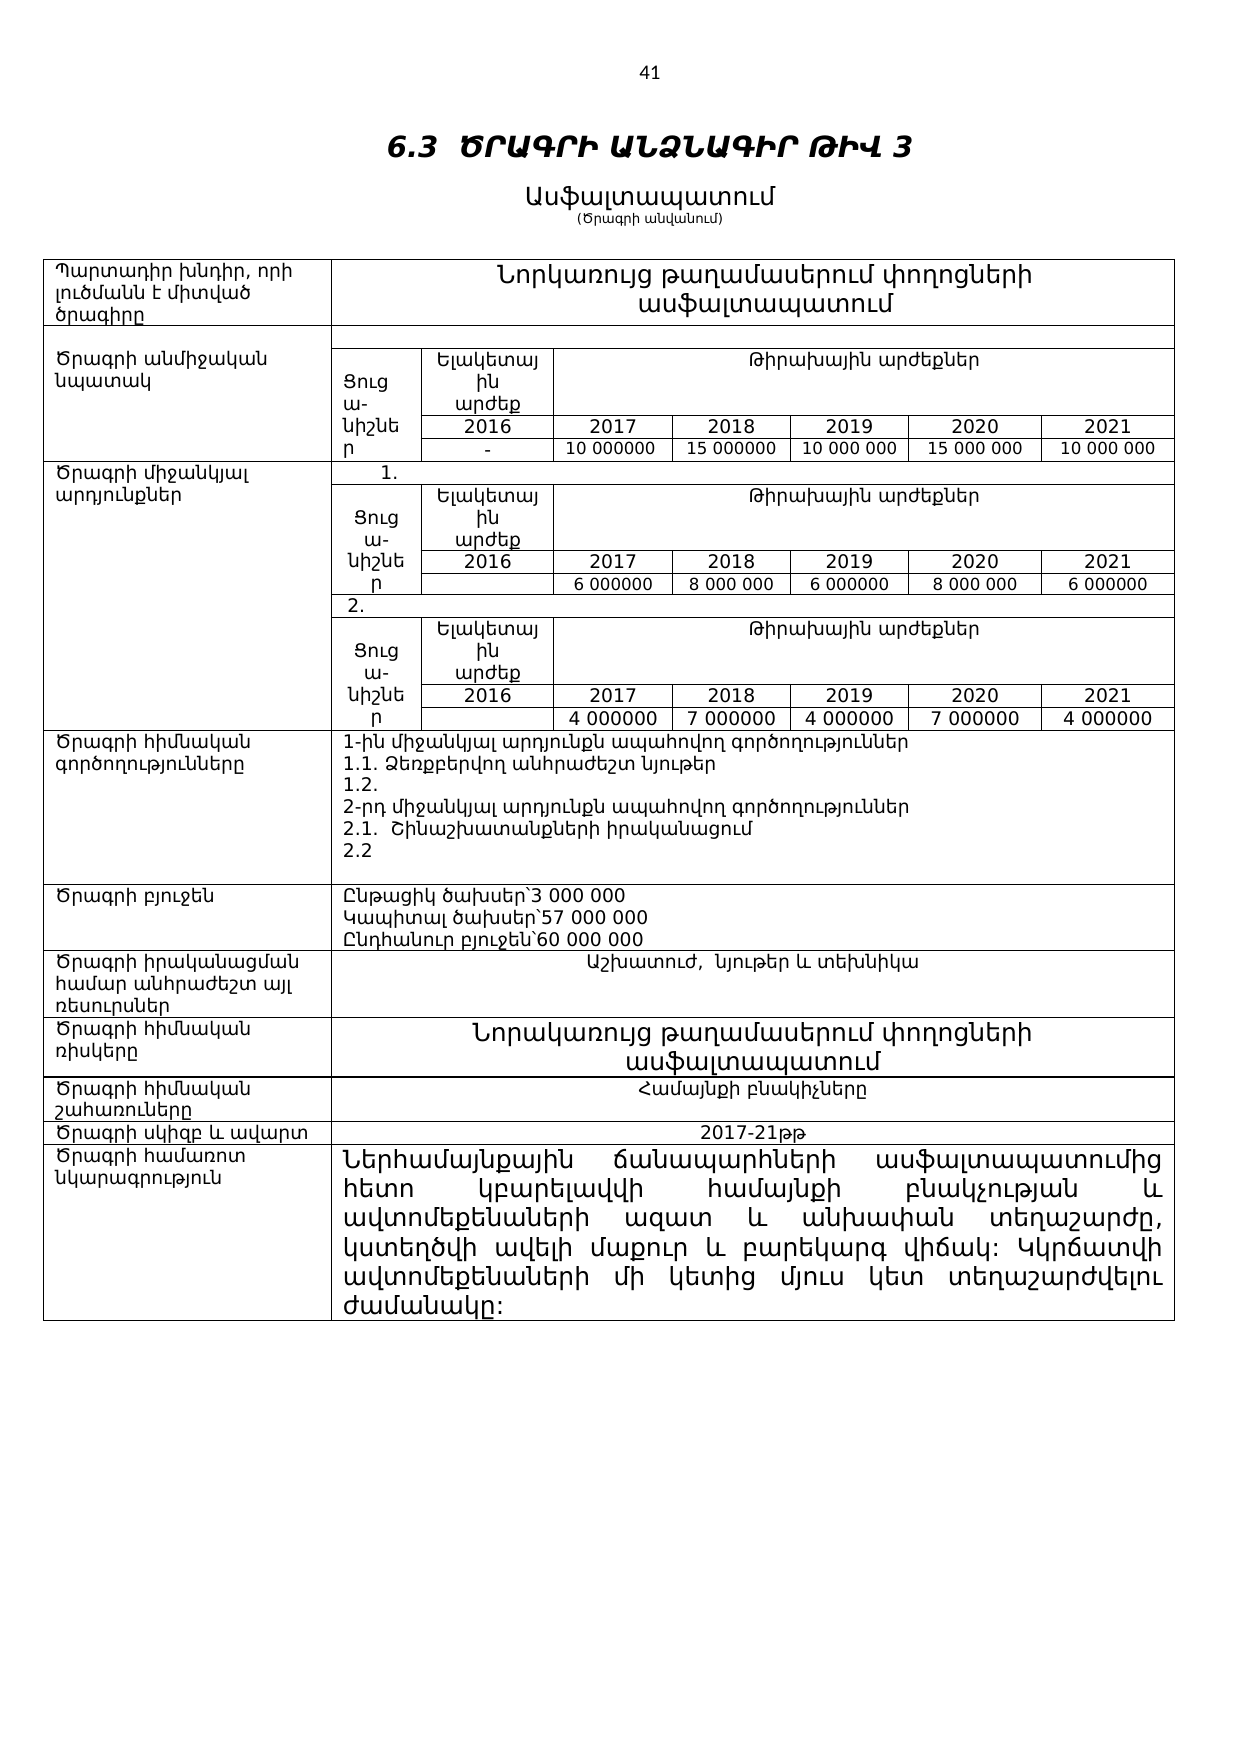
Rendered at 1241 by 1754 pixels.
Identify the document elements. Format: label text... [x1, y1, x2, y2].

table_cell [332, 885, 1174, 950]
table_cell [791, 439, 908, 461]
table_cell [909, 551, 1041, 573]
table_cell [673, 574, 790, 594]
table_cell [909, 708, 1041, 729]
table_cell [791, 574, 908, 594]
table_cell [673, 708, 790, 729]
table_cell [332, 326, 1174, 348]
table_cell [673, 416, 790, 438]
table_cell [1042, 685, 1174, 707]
text (Ծրագրի անվանում) [103, 211, 1196, 238]
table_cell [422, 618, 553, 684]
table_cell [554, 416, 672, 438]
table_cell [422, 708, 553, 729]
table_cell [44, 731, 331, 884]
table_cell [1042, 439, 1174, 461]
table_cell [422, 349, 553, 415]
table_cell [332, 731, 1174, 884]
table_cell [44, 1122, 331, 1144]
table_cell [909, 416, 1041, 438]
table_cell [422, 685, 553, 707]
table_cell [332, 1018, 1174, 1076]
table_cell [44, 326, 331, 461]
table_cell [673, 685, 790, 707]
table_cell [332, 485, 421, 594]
text Ասֆալտապատում [103, 182, 1196, 211]
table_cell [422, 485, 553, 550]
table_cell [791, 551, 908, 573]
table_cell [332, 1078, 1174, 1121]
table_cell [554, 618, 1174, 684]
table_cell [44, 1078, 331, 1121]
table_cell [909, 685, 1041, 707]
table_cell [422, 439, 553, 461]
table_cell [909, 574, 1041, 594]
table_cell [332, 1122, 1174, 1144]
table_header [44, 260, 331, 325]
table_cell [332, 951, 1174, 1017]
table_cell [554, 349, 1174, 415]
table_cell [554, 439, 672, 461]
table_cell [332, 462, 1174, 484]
subtitle 6.3 ԾՐԱԳՐԻ ԱՆՁՆԱԳԻՐ ԹԻՎ 3 [103, 131, 1196, 164]
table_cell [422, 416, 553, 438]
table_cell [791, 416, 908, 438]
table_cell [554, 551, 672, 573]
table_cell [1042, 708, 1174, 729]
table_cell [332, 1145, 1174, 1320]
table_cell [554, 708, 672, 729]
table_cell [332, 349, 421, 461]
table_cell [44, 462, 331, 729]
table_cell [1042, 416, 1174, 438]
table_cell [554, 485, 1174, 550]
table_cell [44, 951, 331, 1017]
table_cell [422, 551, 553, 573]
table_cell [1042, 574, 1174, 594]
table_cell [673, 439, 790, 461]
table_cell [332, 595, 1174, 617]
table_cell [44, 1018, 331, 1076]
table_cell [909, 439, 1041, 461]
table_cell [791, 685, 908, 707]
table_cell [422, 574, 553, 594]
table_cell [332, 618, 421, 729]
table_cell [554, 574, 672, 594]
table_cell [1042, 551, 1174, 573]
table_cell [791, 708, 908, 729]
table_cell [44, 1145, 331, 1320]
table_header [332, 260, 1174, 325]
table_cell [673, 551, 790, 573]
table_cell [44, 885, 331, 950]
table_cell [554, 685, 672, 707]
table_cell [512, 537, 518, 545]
